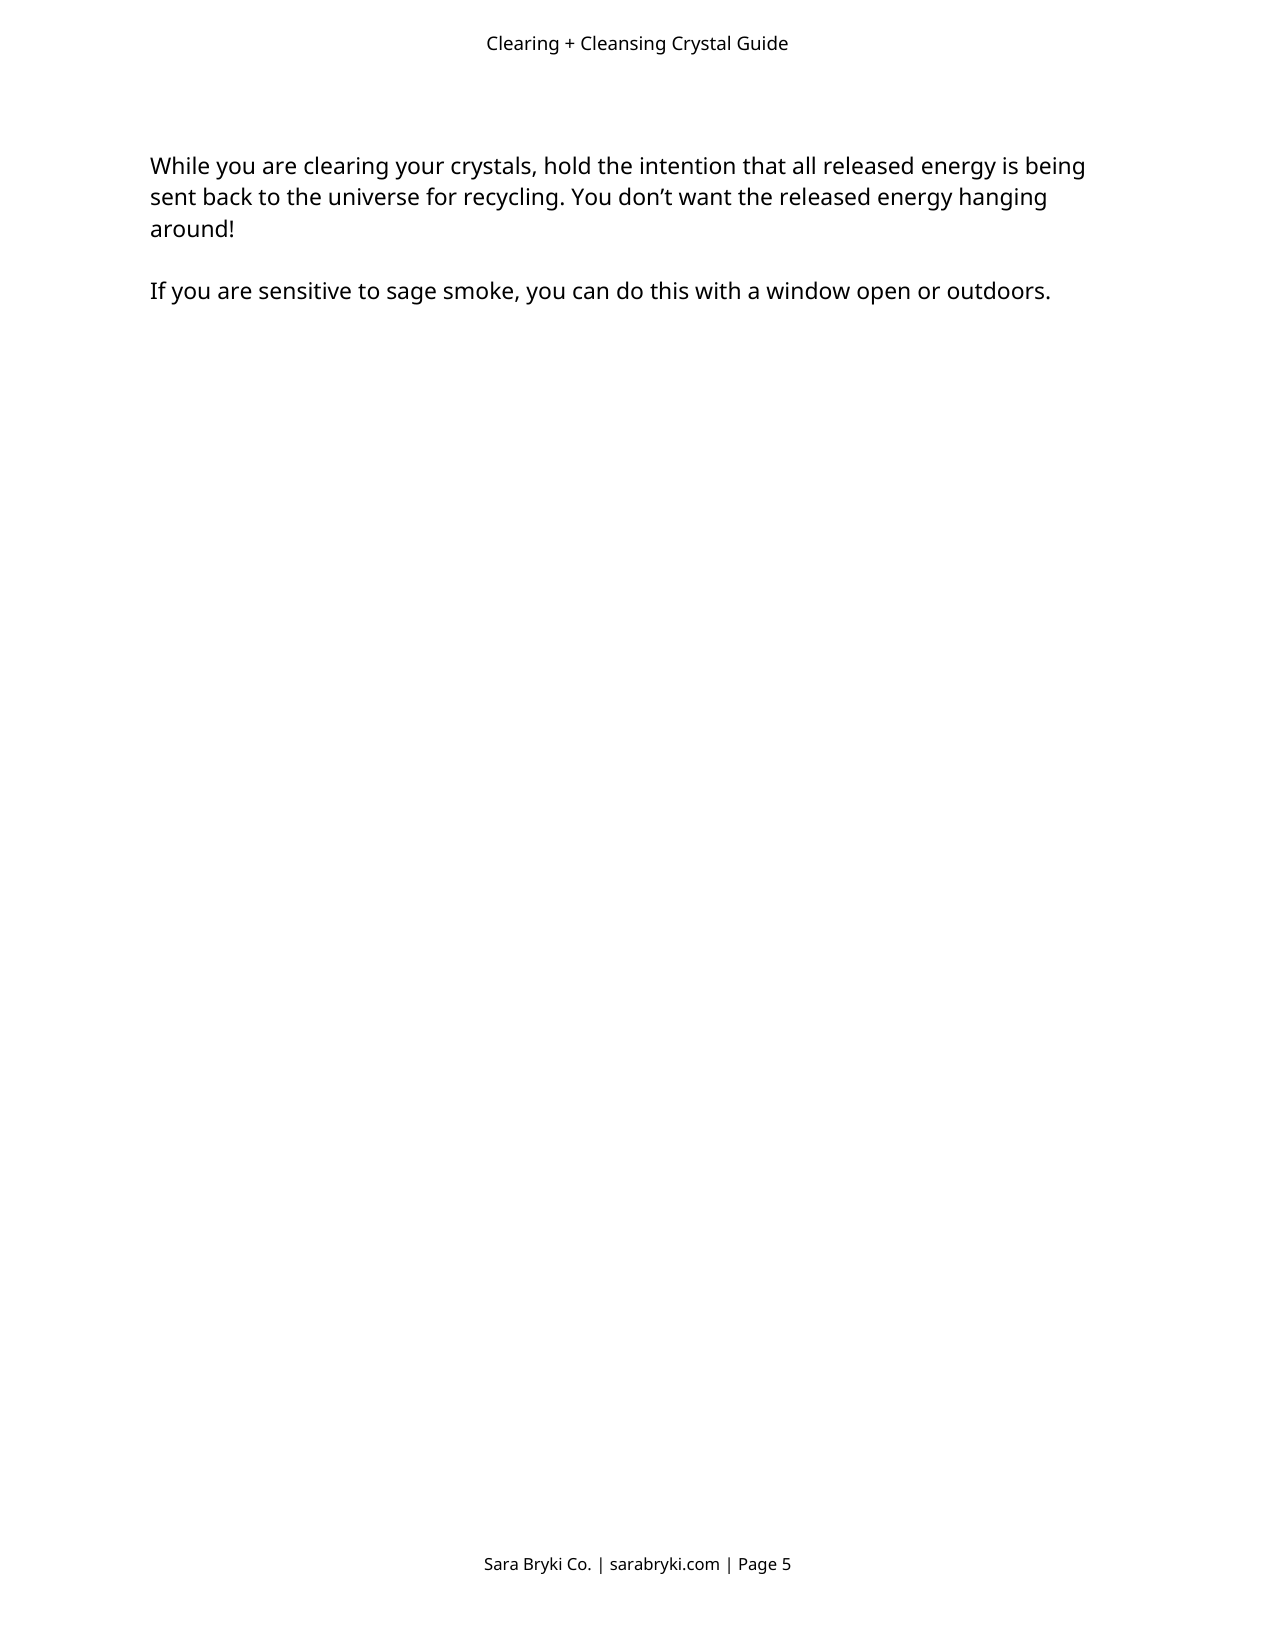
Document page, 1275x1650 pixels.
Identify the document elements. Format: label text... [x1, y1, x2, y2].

text While you are clearing your crystals, hold the intention that all released energy is being sent back to the universe for recycling. You don’t want the released energy hanging around! [150, 150, 1125, 244]
text If you are sensitive to sage smoke, you can do this with a window open or outdoors. [150, 275, 1125, 306]
